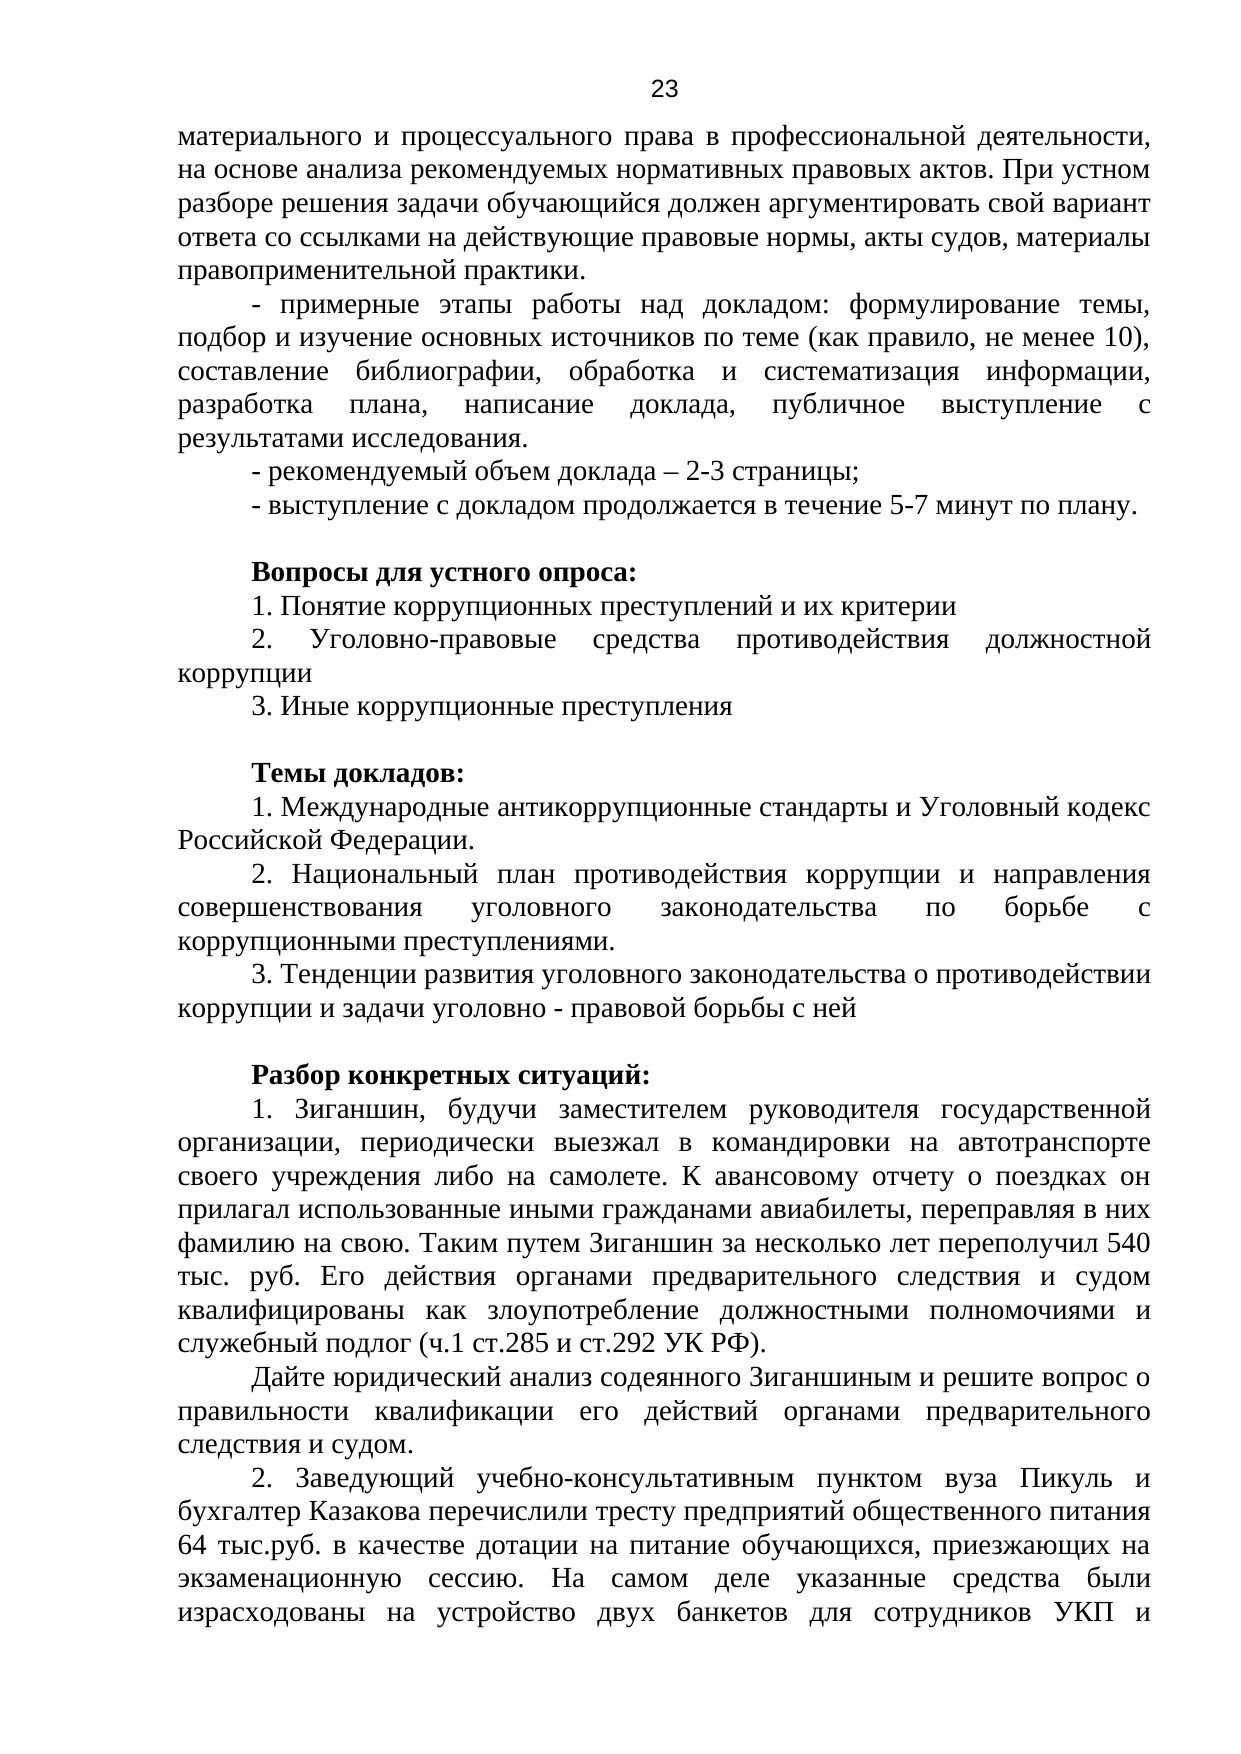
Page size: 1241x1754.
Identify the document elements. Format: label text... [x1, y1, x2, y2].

text Темы докладов: [177, 755, 1152, 789]
text Разбор конкретных ситуаций: [177, 1057, 1152, 1091]
text Дайте юридический анализ содеянного Зиганшиным и решите вопрос о правильности квалификации его действий органами предварительного следствия и судом. [177, 1359, 1152, 1460]
text Вопросы для устного опроса: [177, 554, 1152, 588]
text 1. Зиганшин, будучи заместителем руководителя государственной организации, периодически выезжал в командировки на автотранспорте своего учреждения либо на самолете. К авансовому отчету о поездках он прилагал использованные иными гражданами авиабилеты, переправляя в них фамилию на свою. Таким путем Зиганшин за несколько лет переполучил 540 тыс. руб. Его действия органами предварительного следствия и судом квалифицированы как злоупотребление должностными полномочиями и служебный подлог (ч.1 ст.285 и ст.292 УК РФ). [177, 1091, 1152, 1359]
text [177, 1460, 1152, 1627]
text - примерные этапы работы над докладом: формулирование темы, подбор и изучение основных источников по теме (как правило, не менее 10), составление библиографии, обработка и систематизация информации, разработка плана, написание доклада, публичное выступление с результатами исследования. [177, 286, 1152, 453]
text 3. Тенденции развития уголовного законодательства о противодействии коррупции и задачи уголовно - правовой борьбы с ней [177, 957, 1152, 1024]
text 1. Понятие коррупционных преступлений и их критерии [177, 588, 1152, 621]
text 2. Национальный план противодействия коррупции и направления совершенствования уголовного законодательства по борьбе с коррупционными преступлениями. [177, 856, 1152, 957]
text - рекомендуемый объем доклада – 2-3 страницы; [177, 453, 1152, 487]
text - выступление с докладом продолжается в течение 5-7 минут по плану. [177, 487, 1152, 521]
text 1. Международные антикоррупционные стандарты и Уголовный кодекс Российской Федерации. [177, 789, 1152, 856]
text 3. Иные коррупционные преступления [177, 688, 1152, 722]
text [177, 118, 1152, 286]
text 2. Уголовно-правовые средства противодействия должностной коррупции [177, 621, 1152, 688]
